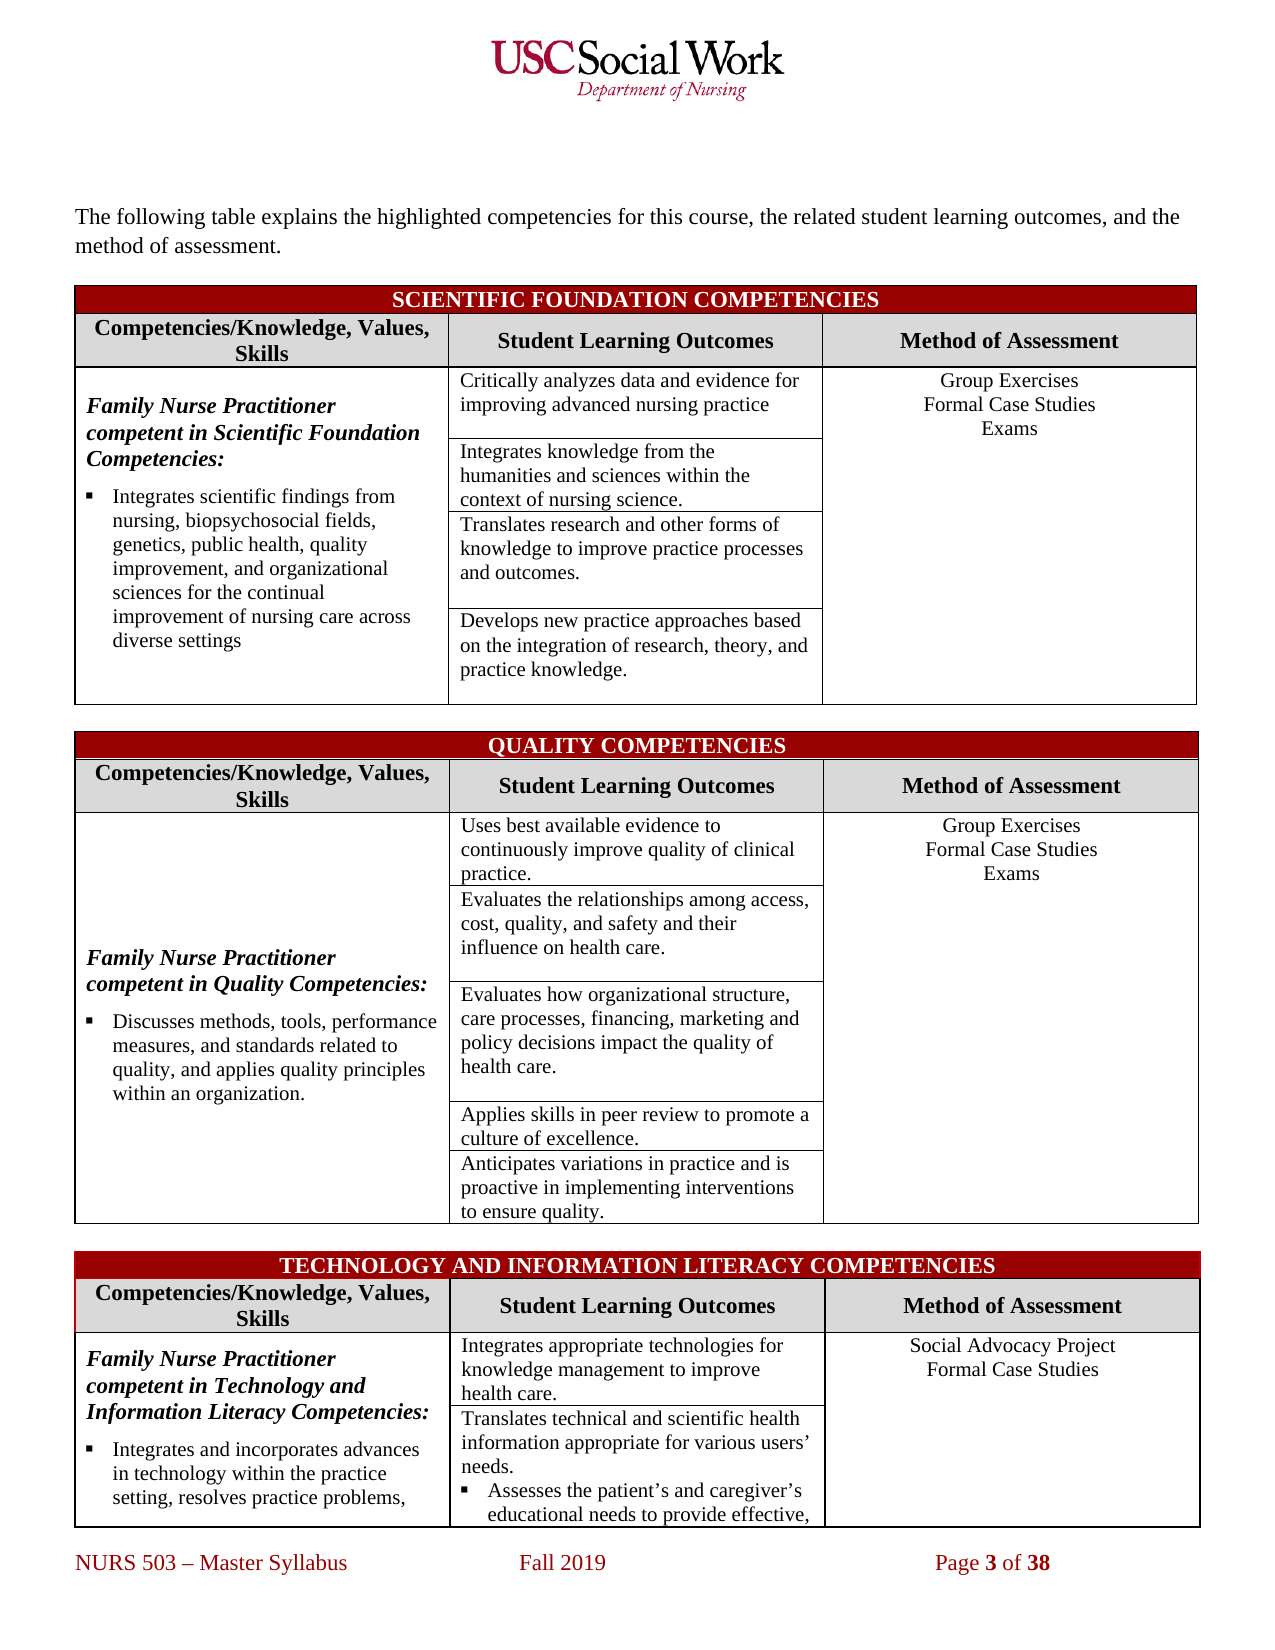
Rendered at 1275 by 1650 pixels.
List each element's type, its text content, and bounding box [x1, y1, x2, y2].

table_cell Uses best available evidence to continuously improve quality of clinical practice. [450, 813, 823, 885]
table_cell Student Learning Outcomes [451, 1279, 824, 1332]
table_cell Critically analyzes data and evidence for improving advanced nursing practice [449, 368, 822, 438]
table_cell Student Learning Outcomes [450, 760, 823, 812]
table_cell Anticipates variations in practice and is proactive in implementing interventions to ensure quality. [450, 1151, 823, 1223]
table_cell Translates research and other forms of knowledge to improve practice processes and outcomes. [449, 512, 822, 607]
table_cell Group Exercises Formal Case Studies Exams [823, 368, 1196, 704]
table_cell Evaluates the relationships among access, cost, quality, and safety and their influence on health care. [450, 886, 823, 981]
picture [451, 0, 824, 141]
table_cell Integrates appropriate technologies for knowledge management to improve health care. [451, 1333, 824, 1405]
text The following table explains the highlighted competencies for this course, the related student learning outcomes, and the method of assessment. [75, 203, 1200, 258]
table_header SCIENTIFIC FOUNDATION COMPETENCIES [76, 286, 1196, 313]
table_cell Method of Assessment [823, 314, 1196, 366]
table_cell Student Learning Outcomes [449, 314, 822, 366]
table_cell Method of Assessment [824, 760, 1198, 812]
table_header QUALITY COMPETENCIES [76, 732, 1198, 758]
table_cell Group Exercises Formal Case Studies Exams [824, 813, 1198, 1223]
table_cell Competencies/Knowledge, Values, Skills [76, 760, 449, 812]
table_cell Family Nurse Practitioner competent in Scientific Foundation Competencies: Integrates scientific findings from nursing, biopsychosocial fields, genetics, public health, quality improvement, and organizational sciences for the continual improvement of nursing care across diverse settings [76, 368, 448, 704]
table_cell Integrates knowledge from the humanities and sciences within the context of nursing science. [449, 439, 822, 511]
table_header TECHNOLOGY AND INFORMATION LITERACY COMPETENCIES [76, 1252, 1199, 1278]
table_cell Applies skills in peer review to promote a culture of excellence. [450, 1102, 823, 1150]
table_cell Competencies/Knowledge, Values, Skills [76, 1279, 449, 1332]
table_cell Family Nurse Practitioner competent in Quality Competencies: Discusses methods, tools, performance measures, and standards related to quality, and applies quality principles within an organization. [76, 813, 449, 1223]
table_cell Social Advocacy Project Formal Case Studies [826, 1333, 1199, 1526]
table_cell Develops new practice approaches based on the integration of research, theory, and practice knowledge. [449, 609, 822, 704]
table_cell Competencies/Knowledge, Values, Skills [76, 314, 448, 366]
table_cell Method of Assessment [826, 1279, 1199, 1332]
table_cell Evaluates how organizational structure, care processes, financing, marketing and policy decisions impact the quality of health care. [450, 982, 823, 1101]
table_cell Family Nurse Practitioner competent in Technology and Information Literacy Competencies: Integrates and incorporates advances in technology within the practice setting, resolves practice problems, works as a change agent, and disseminates results [76, 1333, 449, 1526]
